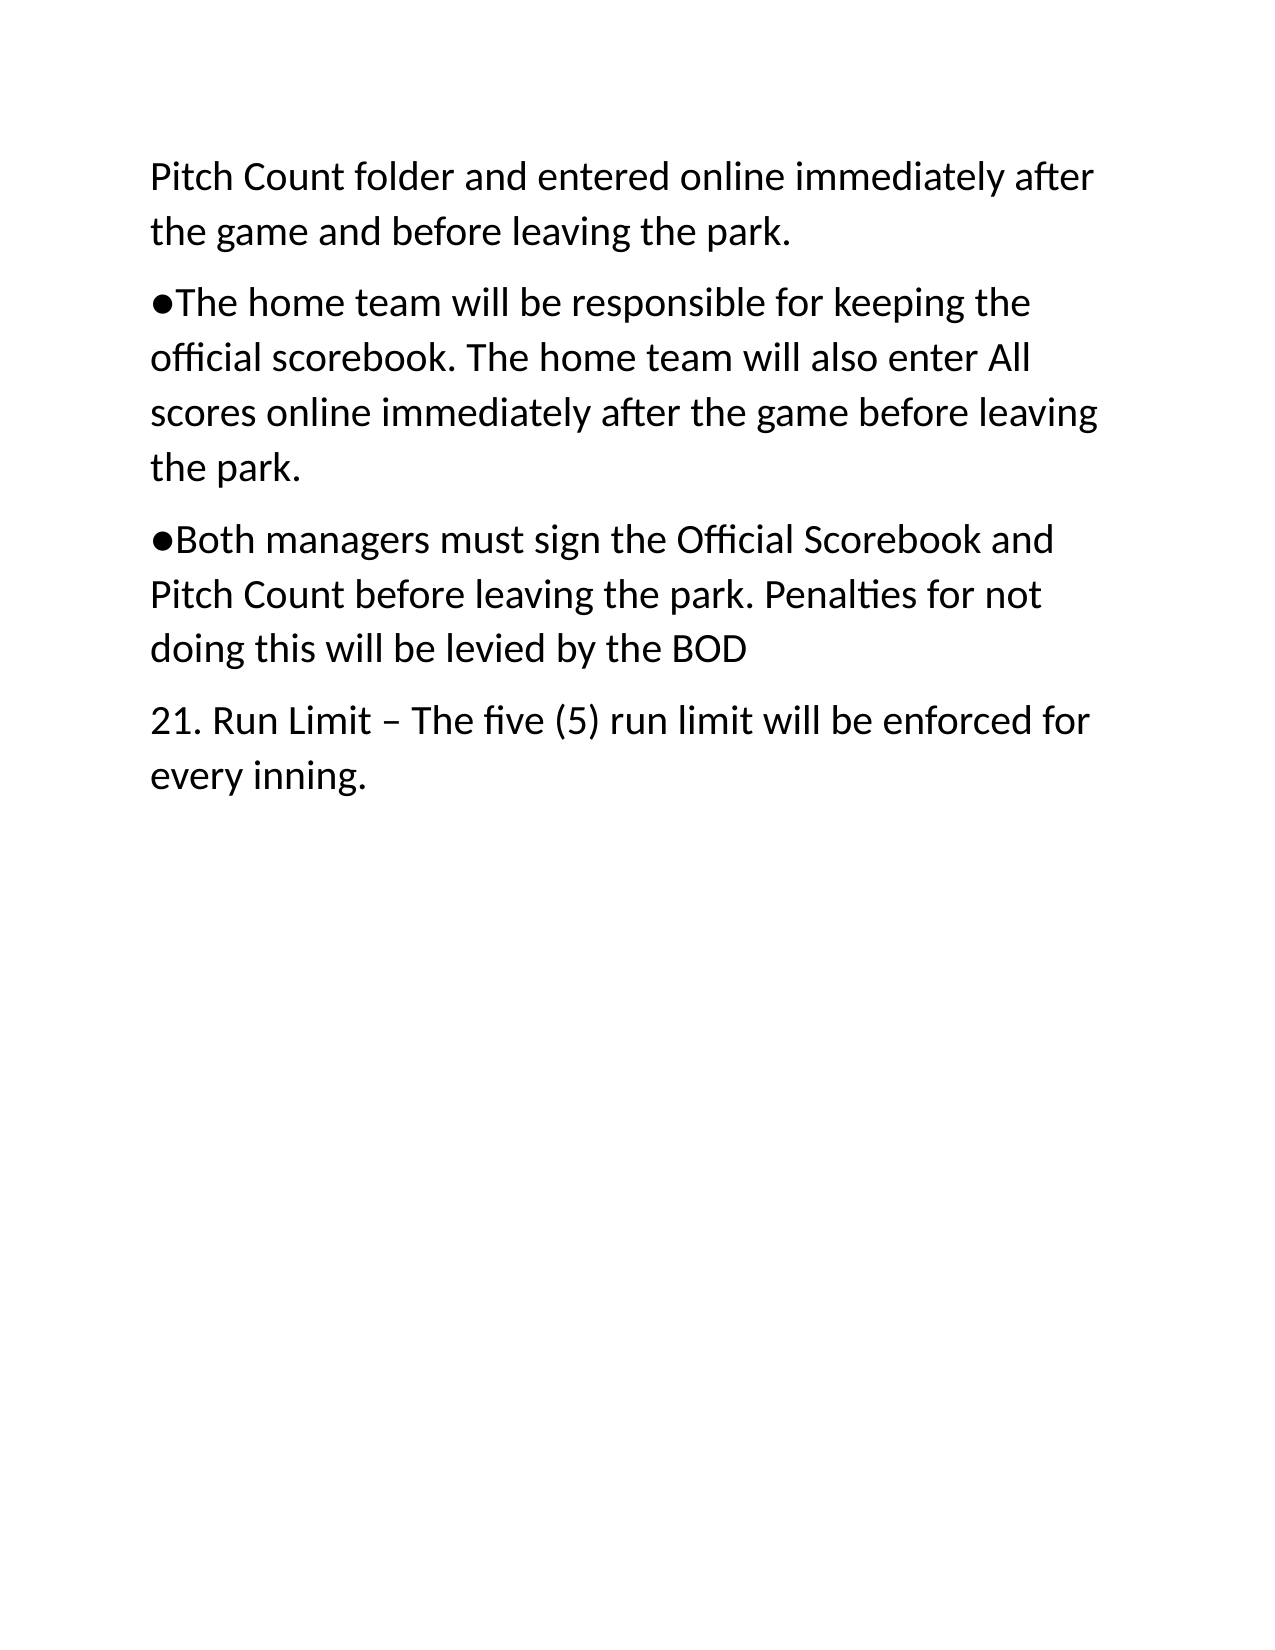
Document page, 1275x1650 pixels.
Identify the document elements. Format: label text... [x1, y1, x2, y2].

text ●Both managers must sign the Official Scorebook and Pitch Count before leaving the park. Penalties for not doing this will be levied by the BOD [150, 513, 1125, 673]
text 21. Run Limit – The five (5) run limit will be enforced for every inning. [150, 694, 1125, 800]
text ●The home team will be responsible for keeping the official scorebook. The home team will also enter All scores online immediately after the game before leaving the park. [150, 276, 1125, 492]
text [150, 150, 1125, 256]
